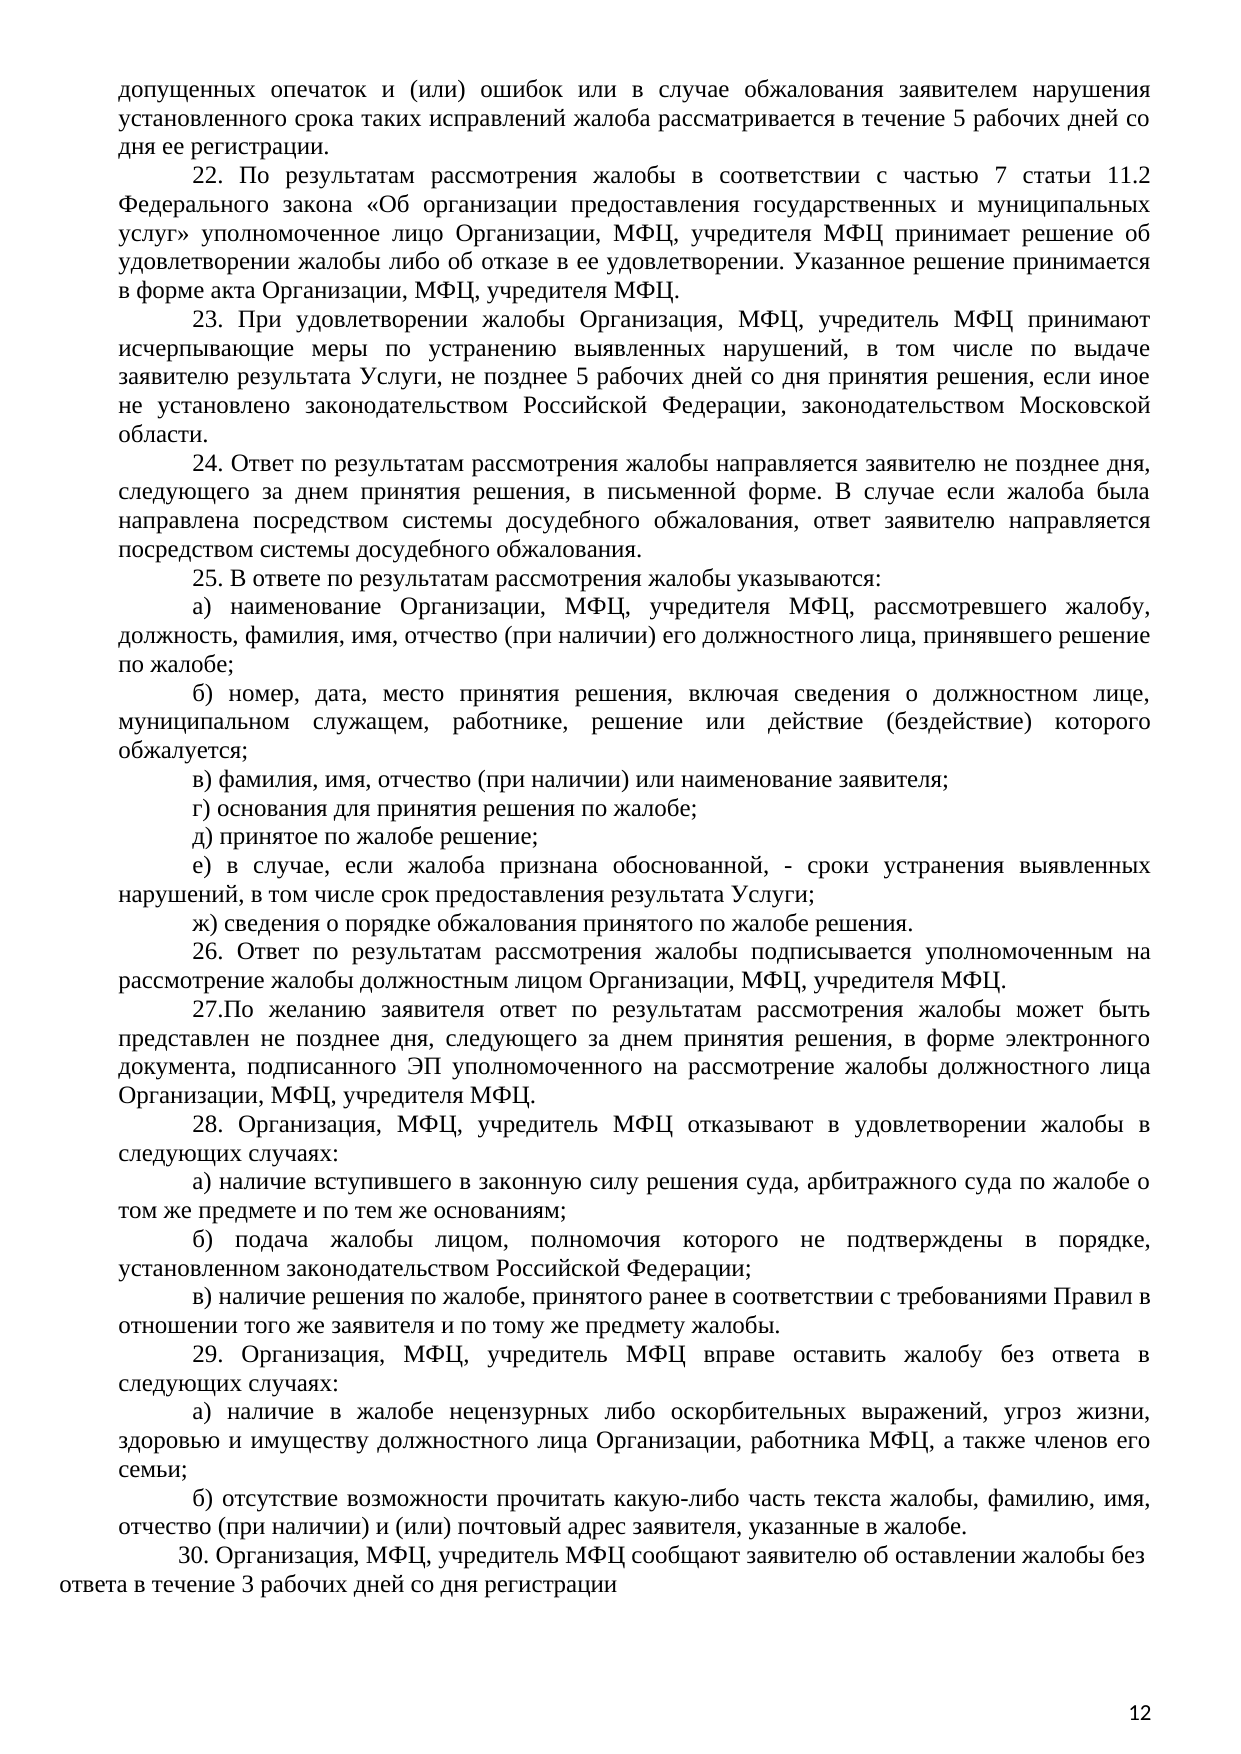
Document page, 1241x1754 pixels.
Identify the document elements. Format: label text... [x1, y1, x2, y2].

text в) наличие решения по жалобе, принятого ранее в соответствии с требованиями Правил в отношении того же заявителя и по тому же предмету жалобы. [118, 1281, 1151, 1339]
text 26. Ответ по результатам рассмотрения жалобы подписывается уполномоченным на рассмотрение жалобы должностным лицом Организации, МФЦ, учредителя МФЦ. [118, 936, 1151, 994]
text а) наименование Организации, МФЦ, учредителя МФЦ, рассмотревшего жалобу, должность, фамилия, имя, отчество (при наличии) его должностного лица, принявшего решение по жалобе; [118, 591, 1151, 678]
text ж) сведения о порядке обжалования принятого по жалобе решения. [118, 908, 1151, 936]
text в) фамилия, имя, отчество (при наличии) или наименование заявителя; [118, 764, 1151, 793]
text 29. Организация, МФЦ, учредитель МФЦ вправе оставить жалобу без ответа в следующих случаях: [118, 1339, 1151, 1396]
text д) принятое по жалобе решение; [118, 821, 1151, 850]
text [118, 74, 1151, 160]
text 25. В ответе по результатам рассмотрения жалобы указываются: [118, 563, 1151, 591]
text а) наличие в жалобе нецензурных либо оскорбительных выражений, угроз жизни, здоровью и имуществу должностного лица Организации, работника МФЦ, а также членов его семьи; [118, 1396, 1151, 1483]
text 23. При удовлетворении жалобы Организация, МФЦ, учредитель МФЦ принимают исчерпывающие меры по устранению выявленных нарушений, в том числе по выдаче заявителю результата Услуги, не позднее 5 рабочих дней со дня принятия решения, если иное не установлено законодательством Российской Федерации, законодательством Московской области. [118, 304, 1151, 448]
text г) основания для принятия решения по жалобе; [118, 793, 1151, 821]
text 28. Организация, МФЦ, учредитель МФЦ отказывают в удовлетворении жалобы в следующих случаях: [118, 1109, 1151, 1166]
text 27.По желанию заявителя ответ по результатам рассмотрения жалобы может быть представлен не позднее дня, следующего за днем принятия решения, в форме электронного документа, подписанного ЭП уполномоченного на рассмотрение жалобы должностного лица Организации, МФЦ, учредителя МФЦ. [118, 994, 1151, 1109]
text 30. Организация, МФЦ, учредитель МФЦ сообщают заявителю об оставлении жалобы без ответа в течение 3 рабочих дней со дня регистрации [59, 1540, 1151, 1598]
text 22. По результатам рассмотрения жалобы в соответствии с частью 7 статьи 11.2 Федерального закона «Об организации предоставления государственных и муниципальных услуг» уполномоченное лицо Организации, МФЦ, учредителя МФЦ принимает решение об удовлетворении жалобы либо об отказе в ее удовлетворении. Указанное решение принимается в форме акта Организации, МФЦ, учредителя МФЦ. [118, 160, 1151, 304]
text 24. Ответ по результатам рассмотрения жалобы направляется заявителю не позднее дня, следующего за днем принятия решения, в письменной форме. В случае если жалоба была направлена посредством системы досудебного обжалования, ответ заявителю направляется посредством системы досудебного обжалования. [118, 448, 1151, 563]
text б) номер, дата, место принятия решения, включая сведения о должностном лице, муниципальном служащем, работнике, решение или действие (бездействие) которого обжалуется; [118, 678, 1151, 764]
text а) наличие вступившего в законную силу решения суда, арбитражного суда по жалобе о том же предмете и по тем же основаниям; [118, 1166, 1151, 1224]
text е) в случае, если жалоба признана обоснованной, - сроки устранения выявленных нарушений, в том числе срок предоставления результата Услуги; [118, 850, 1151, 908]
text б) отсутствие возможности прочитать какую-либо часть текста жалобы, фамилию, имя, отчество (при наличии) и (или) почтовый адрес заявителя, указанные в жалобе. [118, 1483, 1151, 1540]
text б) подача жалобы лицом, полномочия которого не подтверждены в порядке, установленном законодательством Российской Федерации; [118, 1224, 1151, 1281]
